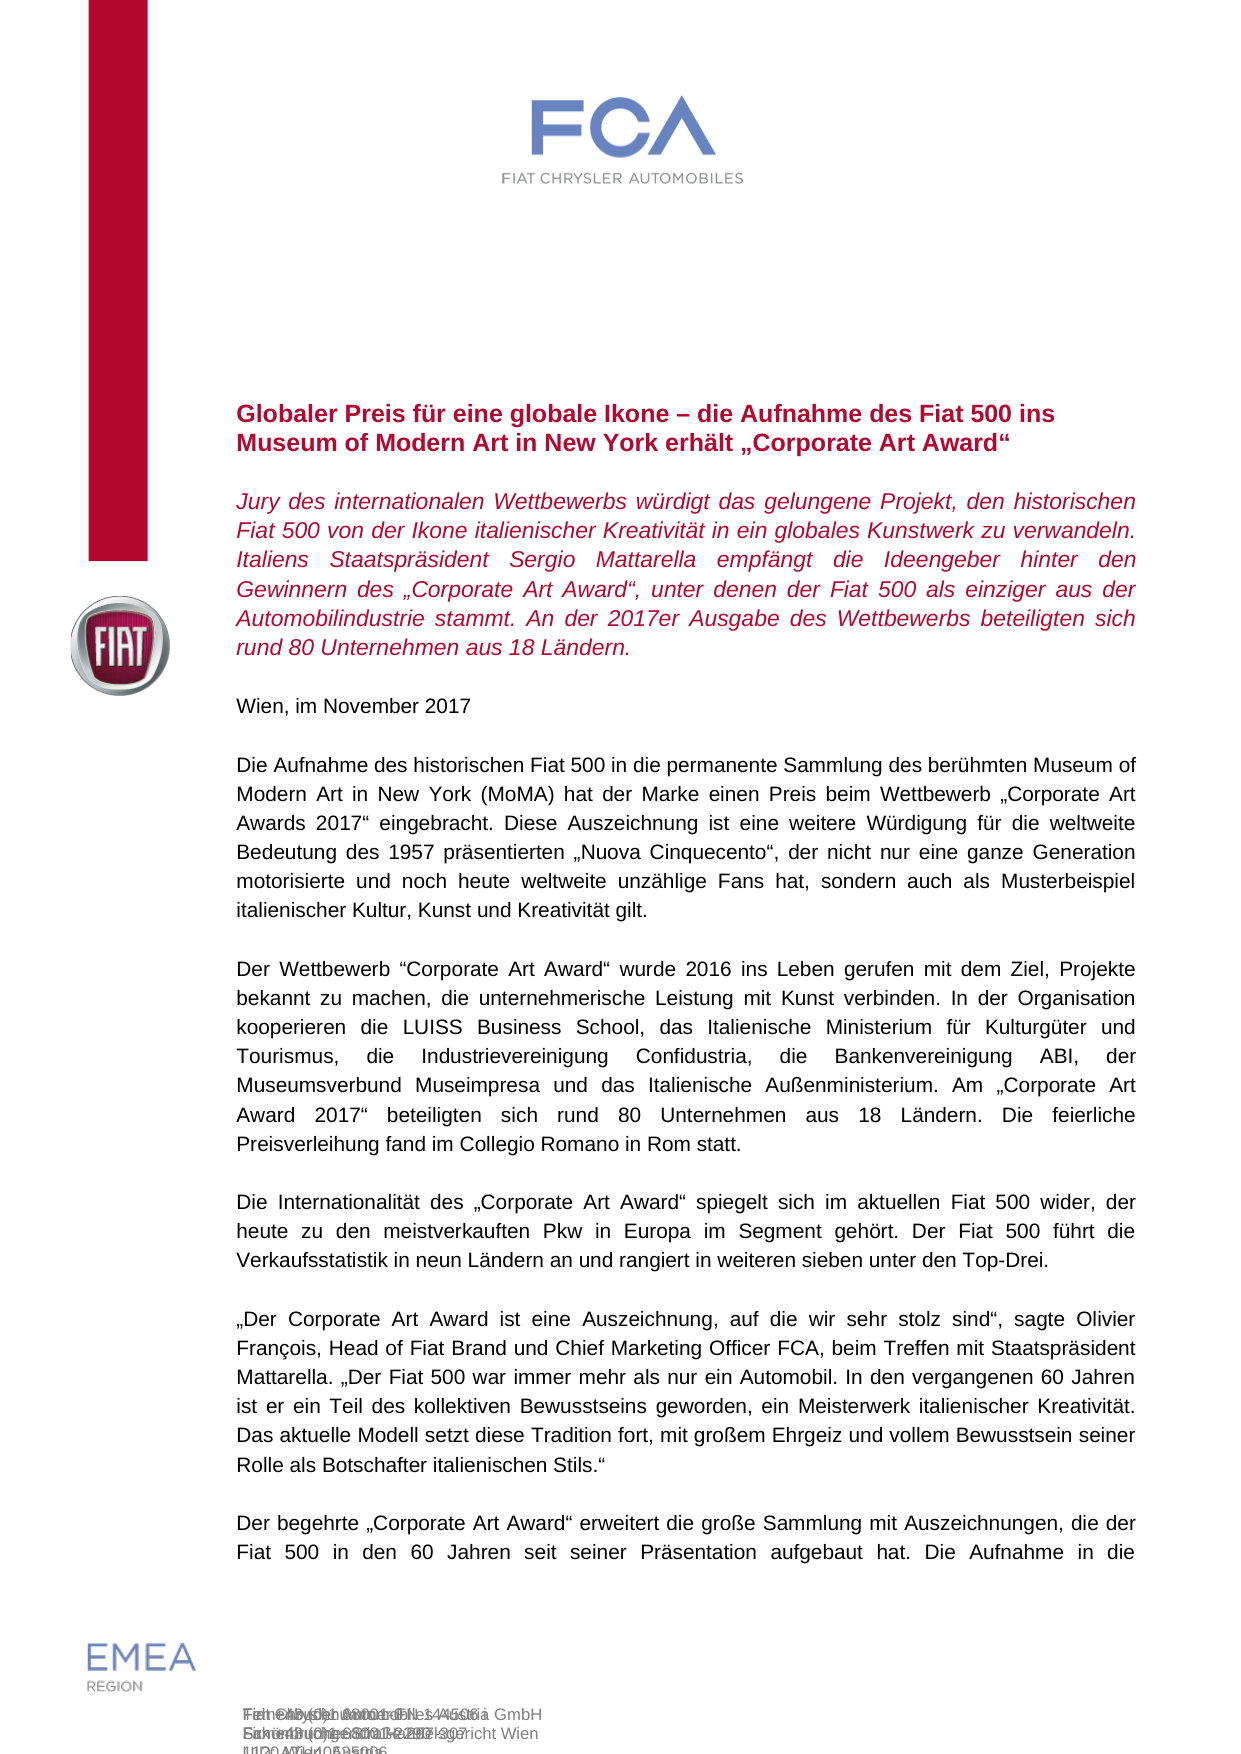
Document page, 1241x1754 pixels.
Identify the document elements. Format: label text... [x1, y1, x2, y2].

text Jury des internationalen Wettbewerbs würdigt das gelungene Projekt, den historischen Fiat 500 von der Ikone italienischer Kreativität in ein globales Kunstwerk zu verwandeln. Italiens Staatspräsident Sergio Mattarella empfängt die Ideengeber hinter den Gewinnern des „Corporate Art Award“, unter denen der Fiat 500 als einziger aus der Automobilindustrie stammt. An der 2017er Ausgabe des Wettbewerbs beteiligten sich rund 80 Unternehmen aus 18 Ländern. [236, 486, 1137, 661]
text Museum of Modern Art in New York erhält „Corporate Art Award“ [236, 428, 1137, 457]
text Die Aufnahme des historischen Fiat 500 in die permanente Sammlung des berühmten Museum of Modern Art in New York (MoMA) hat der Marke einen Preis beim Wettbewerb „Corporate Art Awards 2017“ eingebracht. Diese Auszeichnung ist eine weitere Würdigung für die weltweite Bedeutung des 1957 präsentierten „Nuova Cinquecento“, der nicht nur eine ganze Generation motorisierte und noch heute weltweite unzählige Fans hat, sondern auch als Musterbeispiel italienischer Kultur, Kunst und Kreativität gilt. [236, 749, 1137, 924]
text Globaler Preis für eine globale Ikone – die Aufnahme des Fiat 500 ins [236, 399, 1137, 428]
text „Der Corporate Art Award ist eine Auszeichnung, auf die wir sehr stolz sind“, sagte Olivier François, Head of Fiat Brand und Chief Marketing Officer FCA, beim Treffen mit Staatspräsident Mattarella. „Der Fiat 500 war immer mehr als nur ein Automobil. In den vergangenen 60 Jahren ist er ein Teil des kollektiven Bewusstseins geworden, ein Meisterwerk italienischer Kreativität. Das aktuelle Modell setzt diese Tradition fort, mit großem Ehrgeiz und vollem Bewusstsein seiner Rolle als Botschafter italienischen Stils.“ [236, 1303, 1137, 1478]
text Die Internationalität des „Corporate Art Award“ spiegelt sich im aktuellen Fiat 500 wider, der heute zu den meistverkauften Pkw in Europa im Segment gehört. Der Fiat 500 führt die Verkaufsstatistik in neun Ländern an und rangiert in weiteren sieben unter den Top-Drei. [236, 1186, 1137, 1274]
text Der Wettbewerb “Corporate Art Award“ wurde 2016 ins Leben gerufen mit dem Ziel, Projekte bekannt zu machen, die unternehmerische Leistung mit Kunst verbinden. In der Organisation kooperieren die LUISS Business School, das Italienische Ministerium für Kulturgüter und Tourismus, die Industrievereinigung Confidustria, die Bankenvereinigung ABI, der Museumsverbund Museimpresa und das Italienische Außenministerium. Am „Corporate Art Award 2017“ beteiligten sich rund 80 Unternehmen aus 18 Ländern. Die feierliche Preisverleihung fand im Collegio Romano in Rom statt. [236, 953, 1137, 1157]
text Wien, im November 2017 [236, 690, 1137, 719]
picture [70, 596, 170, 696]
picture [84, 1638, 197, 1694]
picture [502, 88, 748, 193]
